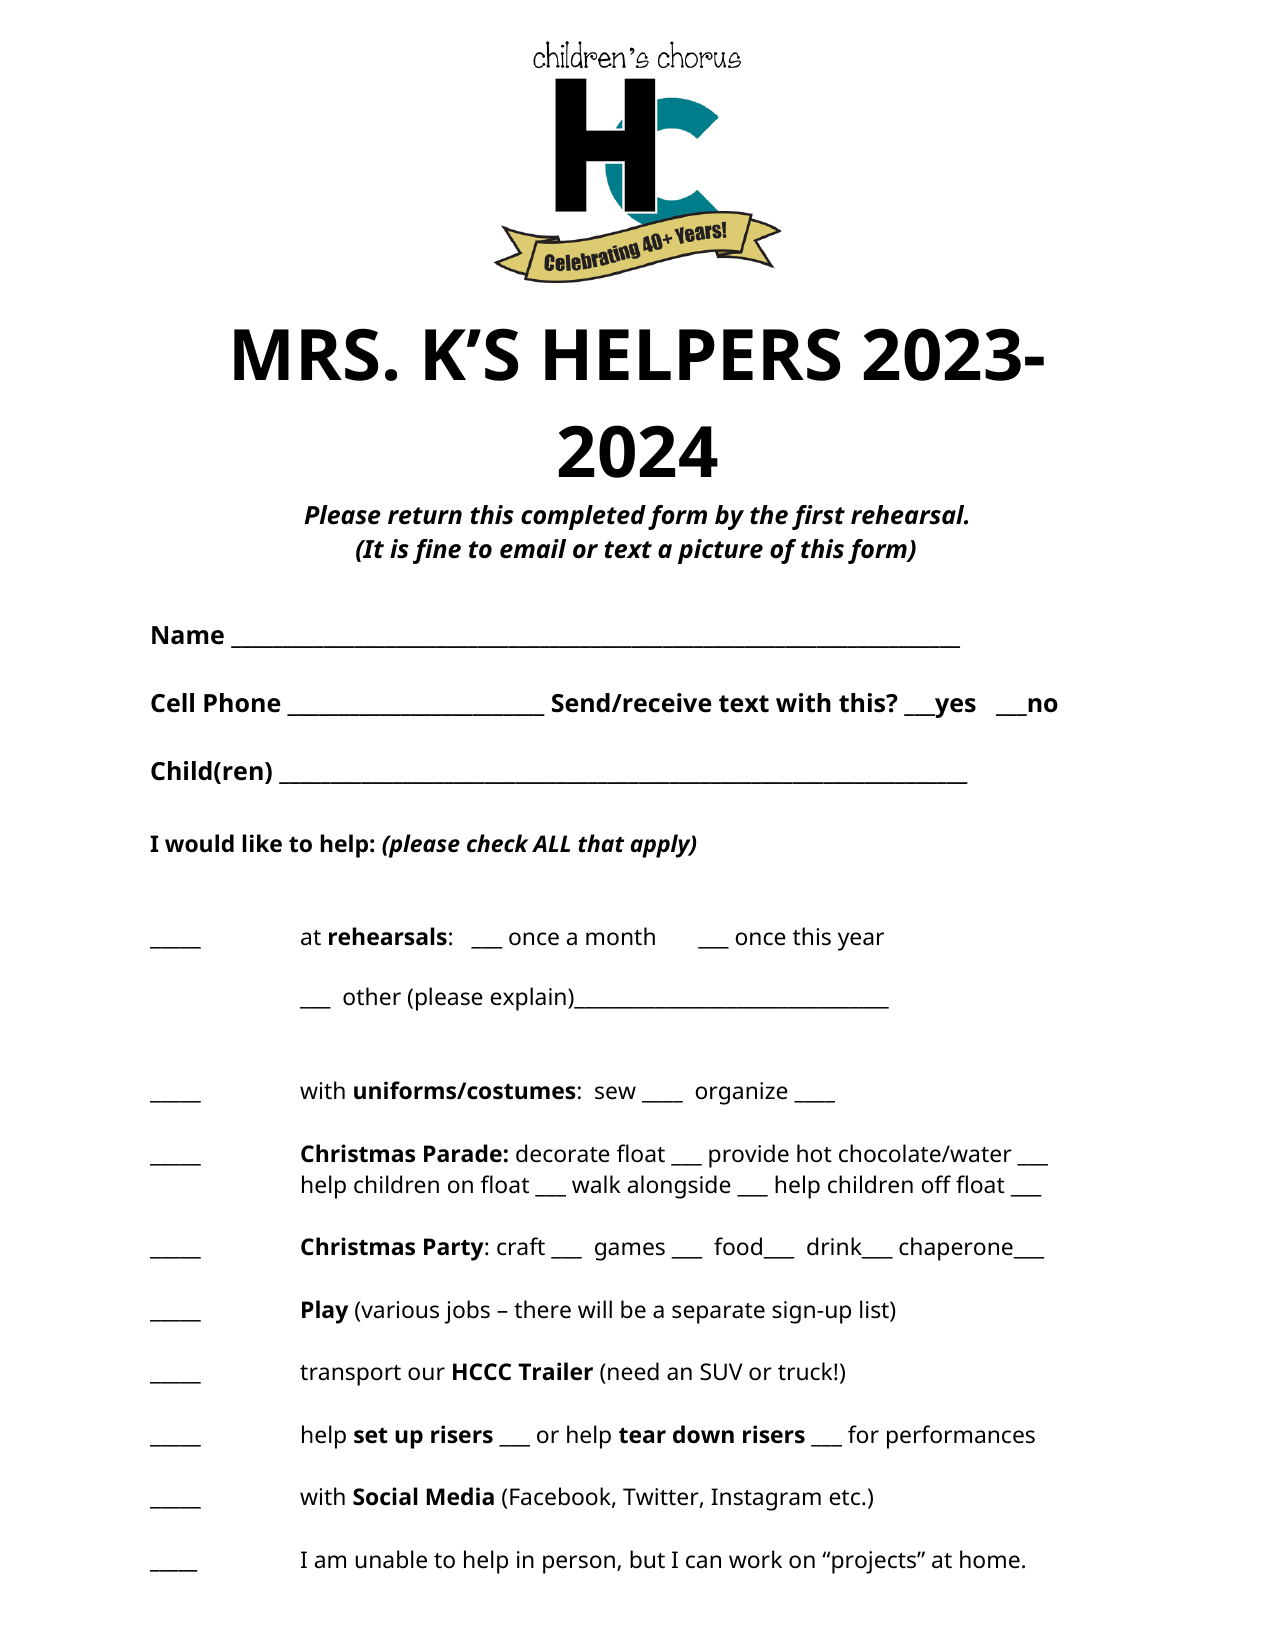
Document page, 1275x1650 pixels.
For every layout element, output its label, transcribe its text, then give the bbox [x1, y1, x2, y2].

text _____ Christmas Party: craft ___ games ___ food___ drink___ chaperone___ [150, 1231, 1125, 1262]
text _____ transport our HCCC Trailer (need an SUV or truck!) [150, 1356, 1125, 1387]
text MRS. K’S HELPERS 2023-2024 [150, 305, 1125, 498]
text _____ with Social Media (Facebook, Twitter, Instagram etc.) [150, 1481, 1125, 1512]
text Name _______________________________________________________________________ [150, 617, 1125, 652]
text _____ at rehearsals: ___ once a month ___ once this year [150, 921, 1125, 952]
text Cell Phone _________________________ Send/receive text with this? ___yes ___no [150, 686, 1125, 720]
text I would like to help: (please check ALL that apply) [150, 827, 1125, 859]
text help children on float ___ walk alongside ___ help children off float ___ [225, 1169, 1125, 1200]
text Child(ren) ___________________________________________________________________ [150, 754, 1125, 788]
text _____ help set up risers ___ or help tear down risers ___ for performances [150, 1419, 1125, 1450]
text ___ other (please explain)_______________________________ [225, 981, 1125, 1012]
text _____ Christmas Parade: decorate float ___ provide hot chocolate/water ___ [150, 1137, 1125, 1169]
text _____ I am unable to help in person, but I can work on “projects” at home. [150, 1544, 1228, 1575]
text _____ Play (various jobs – there will be a separate sign-up list) [150, 1294, 1125, 1325]
picture [493, 41, 782, 283]
text Please return this completed form by the first rehearsal. [150, 498, 1125, 532]
text (It is fine to email or text a picture of this form) [150, 532, 1125, 566]
text _____ with uniforms/costumes: sew ____ organize ____ [150, 1075, 1125, 1106]
